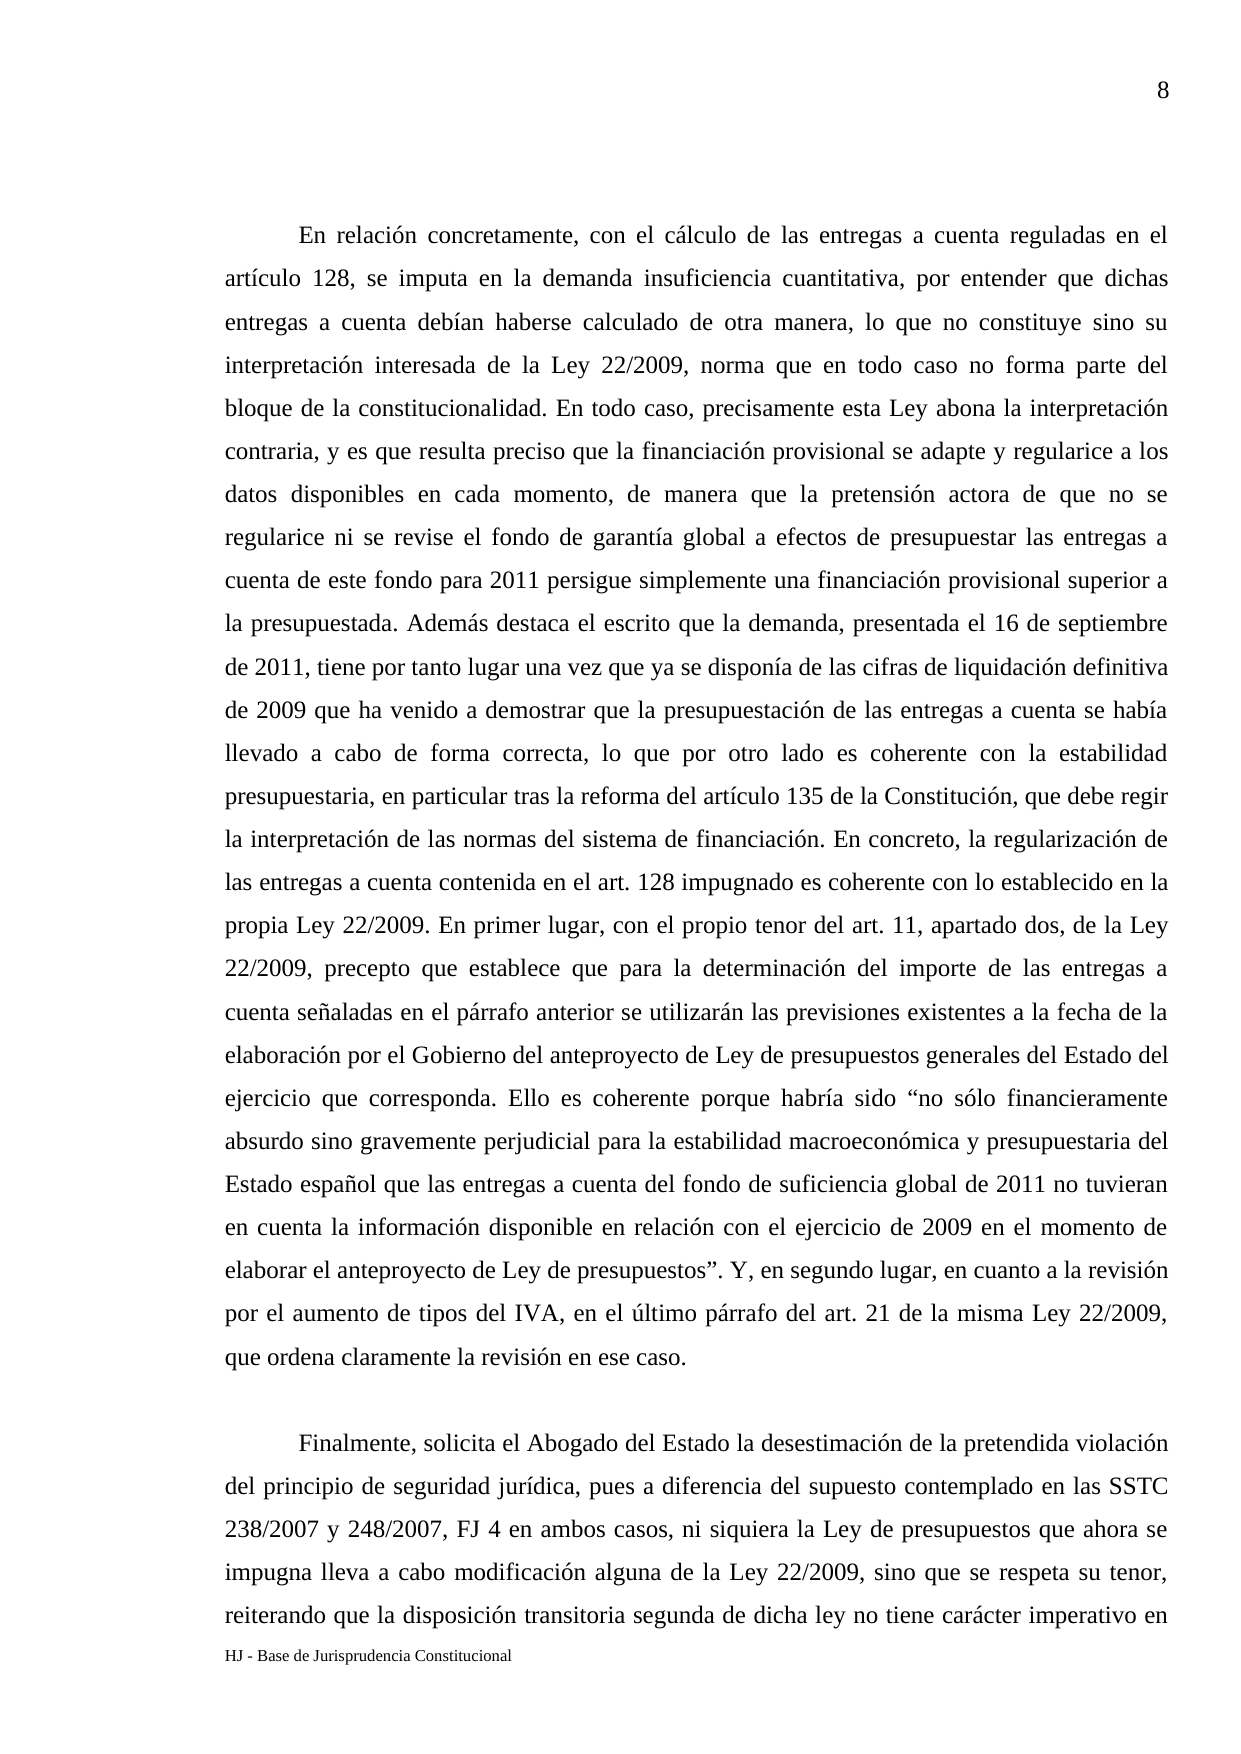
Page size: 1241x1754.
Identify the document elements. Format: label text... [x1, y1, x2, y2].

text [224, 1428, 1169, 1629]
text En relación concretamente, con el cálculo de las entregas a cuenta reguladas en el artículo 128, se imputa en la demanda insuficiencia cuantitativa, por entender que dichas entregas a cuenta debían haberse calculado de otra manera, lo que no constituye sino su interpretación interesada de la Ley 22/2009, norma que en todo caso no forma parte del bloque de la constitucionalidad. En todo caso, precisamente esta Ley abona la interpretación contraria, y es que resulta preciso que la financiación provisional se adapte y regularice a los datos disponibles en cada momento, de manera que la pretensión actora de que no se regularice ni se revise el fondo de garantía global a efectos de presupuestar las entregas a cuenta de este fondo para 2011 persigue simplemente una financiación provisional superior a la presupuestada. Además destaca el escrito que la demanda, presentada el 16 de septiembre de 2011, tiene por tanto lugar una vez que ya se disponía de las cifras de liquidación definitiva de 2009 que ha venido a demostrar que la presupuestación de las entregas a cuenta se había llevado a cabo de forma correcta, lo que por otro lado es coherente con la estabilidad presupuestaria, en particular tras la reforma del artículo 135 de la Constitución, que debe regir la interpretación de las normas del sistema de financiación. En concreto, la regularización de las entregas a cuenta contenida en el art. 128 impugnado es coherente con lo establecido en la propia Ley 22/2009. En primer lugar, con el propio tenor del art. 11, apartado dos, de la Ley 22/2009, precepto que establece que para la determinación del importe de las entregas a cuenta señaladas en el párrafo anterior se utilizarán las previsiones existentes a la fecha de la elaboración por el Gobierno del anteproyecto de Ley de presupuestos generales del Estado del ejercicio que corresponda. Ello es coherente porque habría sido “no sólo financieramente absurdo sino gravemente perjudicial para la estabilidad macroeconómica y presupuestaria del Estado español que las entregas a cuenta del fondo de suficiencia global de 2011 no tuvieran en cuenta la información disponible en relación con el ejercicio de 2009 en el momento de elaborar el anteproyecto de Ley de presupuestos”. Y, en segundo lugar, en cuanto a la revisión por el aumento de tipos del IVA, en el último párrafo del art. 21 de la misma Ley 22/2009, que ordena claramente la revisión en ese caso. [224, 220, 1169, 1370]
